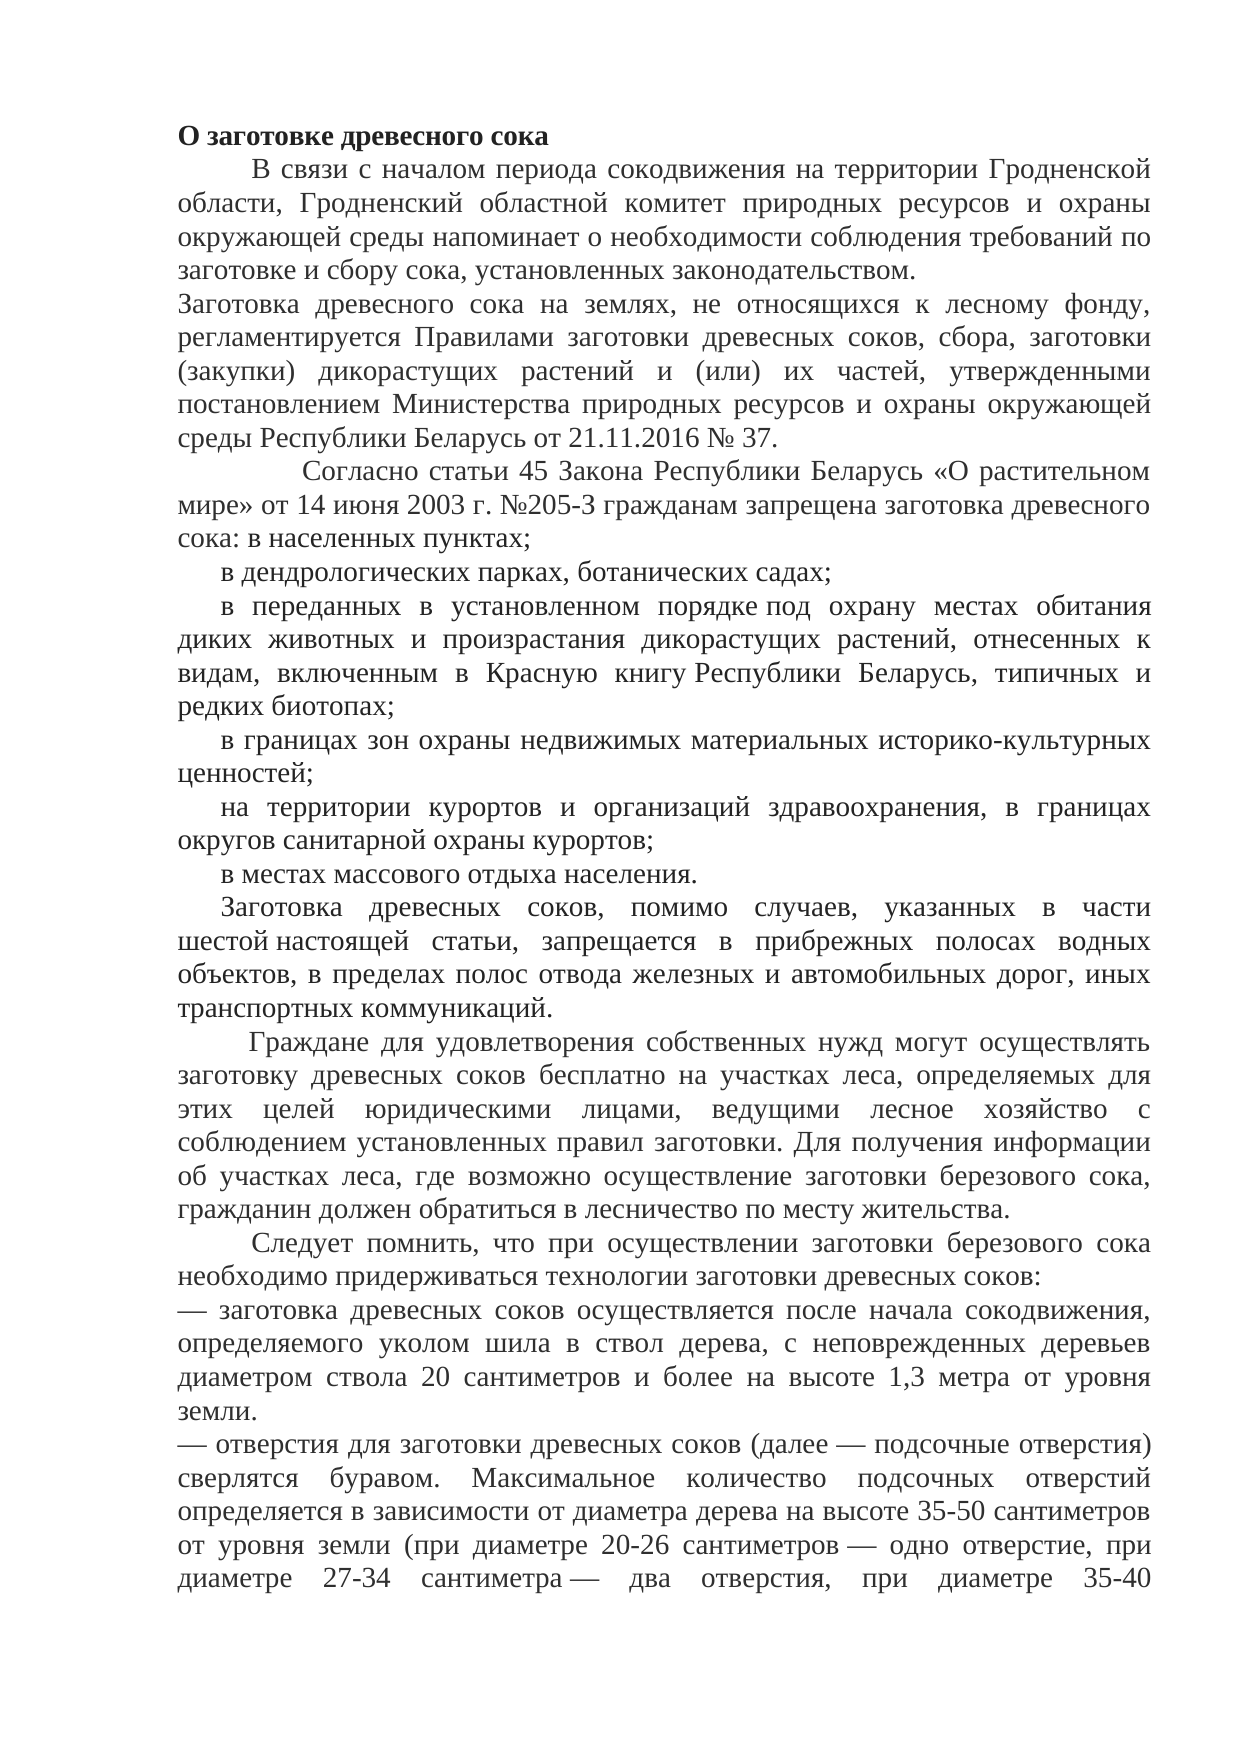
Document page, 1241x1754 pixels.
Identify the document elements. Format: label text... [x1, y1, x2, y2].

text В связи с началом периода сокодвижения на территории Гродненской области, Гродненский областной комитет природных ресурсов и охраны окружающей среды напоминает о необходимости соблюдения требований по заготовке и сбору сока, установленных законодательством. [177, 152, 1152, 286]
text Заготовка древесных соков, помимо случаев, указанных в части шестой настоящей статьи, запрещается в прибрежных полосах водных объектов, в пределах полос отвода железных и автомобильных дорог, иных транспортных коммуникаций. [177, 889, 1152, 1024]
text на территории курортов и организаций здравоохранения, в границах округов санитарной охраны курортов; [177, 789, 1152, 856]
text — заготовка древесных соков осуществляется после начала сокодвижения, определяемого уколом шила в ствол дерева, с неповрежденных деревьев диаметром ствола 20 сантиметров и более на высоте 1,3 метра от уровня земли. [177, 1292, 1152, 1426]
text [177, 1426, 1152, 1594]
text Заготовка древесного сока на землях, не относящихся к лесному фонду, регламентируется Правилами заготовки древесных соков, сбора, заготовки (закупки) дикорастущих растений и (или) их частей, утвержденными постановлением Министерства природных ресурсов и охраны окружающей среды Республики Беларусь от 21.11.2016 № 37. [177, 286, 1152, 453]
text Согласно статьи 45 Закона Республики Беларусь «О растительном мире» от 14 июня 2003 г. №205-З гражданам запрещена заготовка древесного сока: в населенных пунктах; [177, 453, 1152, 554]
text в местах массового отдыха населения. [177, 856, 1152, 889]
text в переданных в установленном порядке под охрану местах обитания диких животных и произрастания дикорастущих растений, отнесенных к видам, включенным в Красную книгу Республики Беларусь, типичных и редких биотопах; [177, 588, 1152, 722]
text Следует помнить, что при осуществлении заготовки березового сока необходимо придерживаться технологии заготовки древесных соков: [177, 1225, 1152, 1292]
text О заготовке древесного сока [177, 118, 1152, 152]
text в дендрологических парках, ботанических садах; [177, 554, 1152, 588]
text в границах зон охраны недвижимых материальных историко-культурных ценностей; [177, 722, 1152, 789]
text Граждане для удовлетворения собственных нужд могут осуществлять заготовку древесных соков бесплатно на участках леса, определяемых для этих целей юридическими лицами, ведущими лесное хозяйство с соблюдением установленных правил заготовки. Для получения информации об участках леса, где возможно осуществление заготовки березового сока, гражданин должен обратиться в лесничество по месту жительства. [177, 1024, 1152, 1225]
